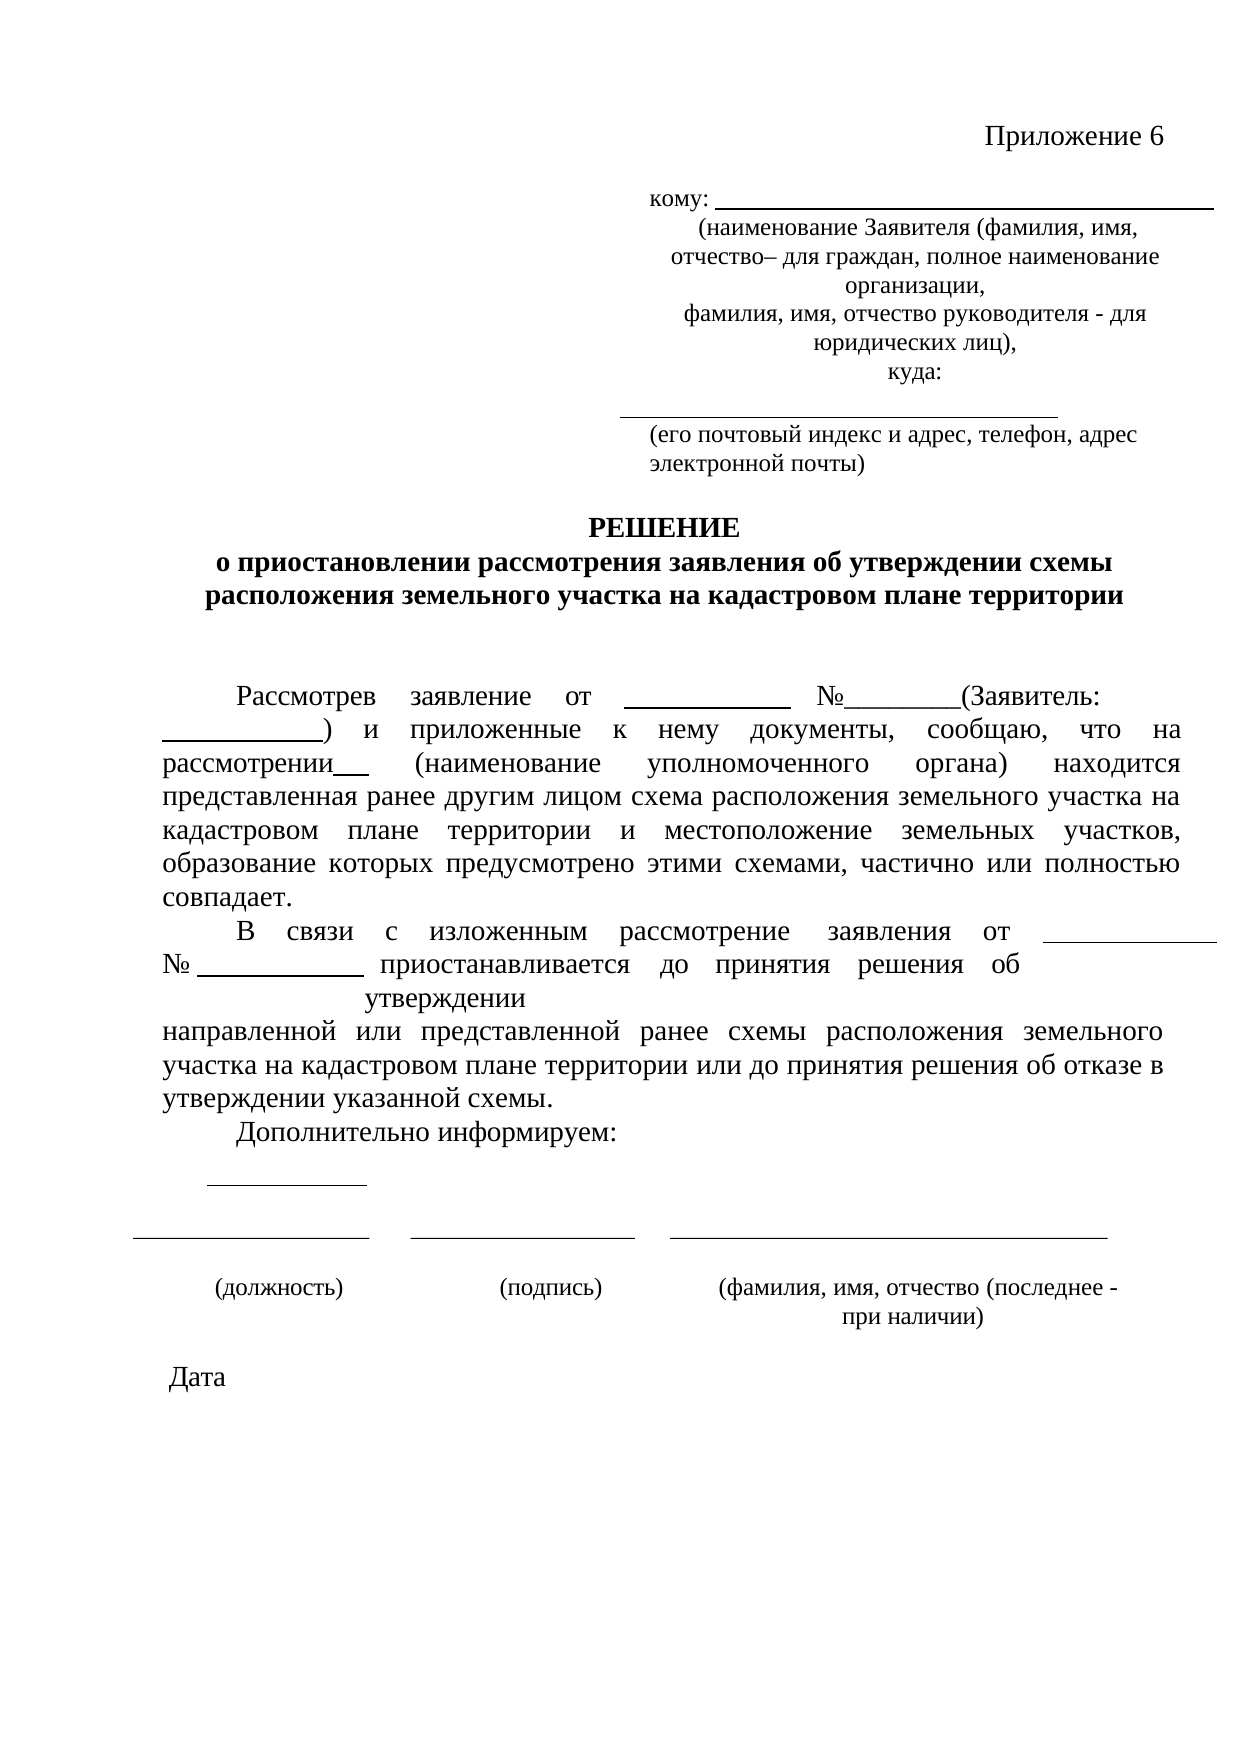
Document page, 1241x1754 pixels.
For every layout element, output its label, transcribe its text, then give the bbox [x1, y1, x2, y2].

text РЕШЕНИЕ [148, 510, 1181, 544]
text (должность) (подпись) (фамилия, имя, отчество (последнее - [214, 1272, 1181, 1301]
text о приостановлении рассмотрения заявления об утверждении схемы расположения земельного участка на кадастровом плане территории [148, 544, 1181, 611]
text ) и приложенные к нему документы, сообщаю, что на рассмотрении (наименование уполномоченного органа) находится представленная ранее другим лицом схема расположения земельного участка на кадастровом плане территории и местоположение земельных участков, образование которых предусмотрено этими схемами, частично или полностью совпадает. [162, 711, 1181, 913]
text (его почтовый индекс и адрес, телефон, адрес электронной почты) [649, 413, 1181, 477]
text Рассмотрев заявление от №________(Заявитель: [236, 678, 1181, 711]
text фамилия, имя, отчество руководителя - для юридических лиц), [649, 298, 1181, 356]
text при наличии) [842, 1301, 1181, 1330]
text Дата [168, 1359, 1181, 1392]
text куда: [649, 356, 1181, 385]
text кому: (наименование Заявителя (фамилия, имя, отчество– для граждан, полное наименование организации, [649, 183, 1181, 298]
text Дополнительно информируем: [236, 1114, 1181, 1147]
text Приложение 6 [694, 118, 1164, 152]
text направленной или представленной ранее схемы расположения земельного участка на кадастровом плане территории или до принятия решения об отказе в утверждении указанной схемы. [162, 1013, 1164, 1114]
text В связи с изложенным рассмотрение заявления от [236, 913, 1181, 946]
text № приостанавливается до принятия решения об утверждении [162, 946, 1181, 1013]
